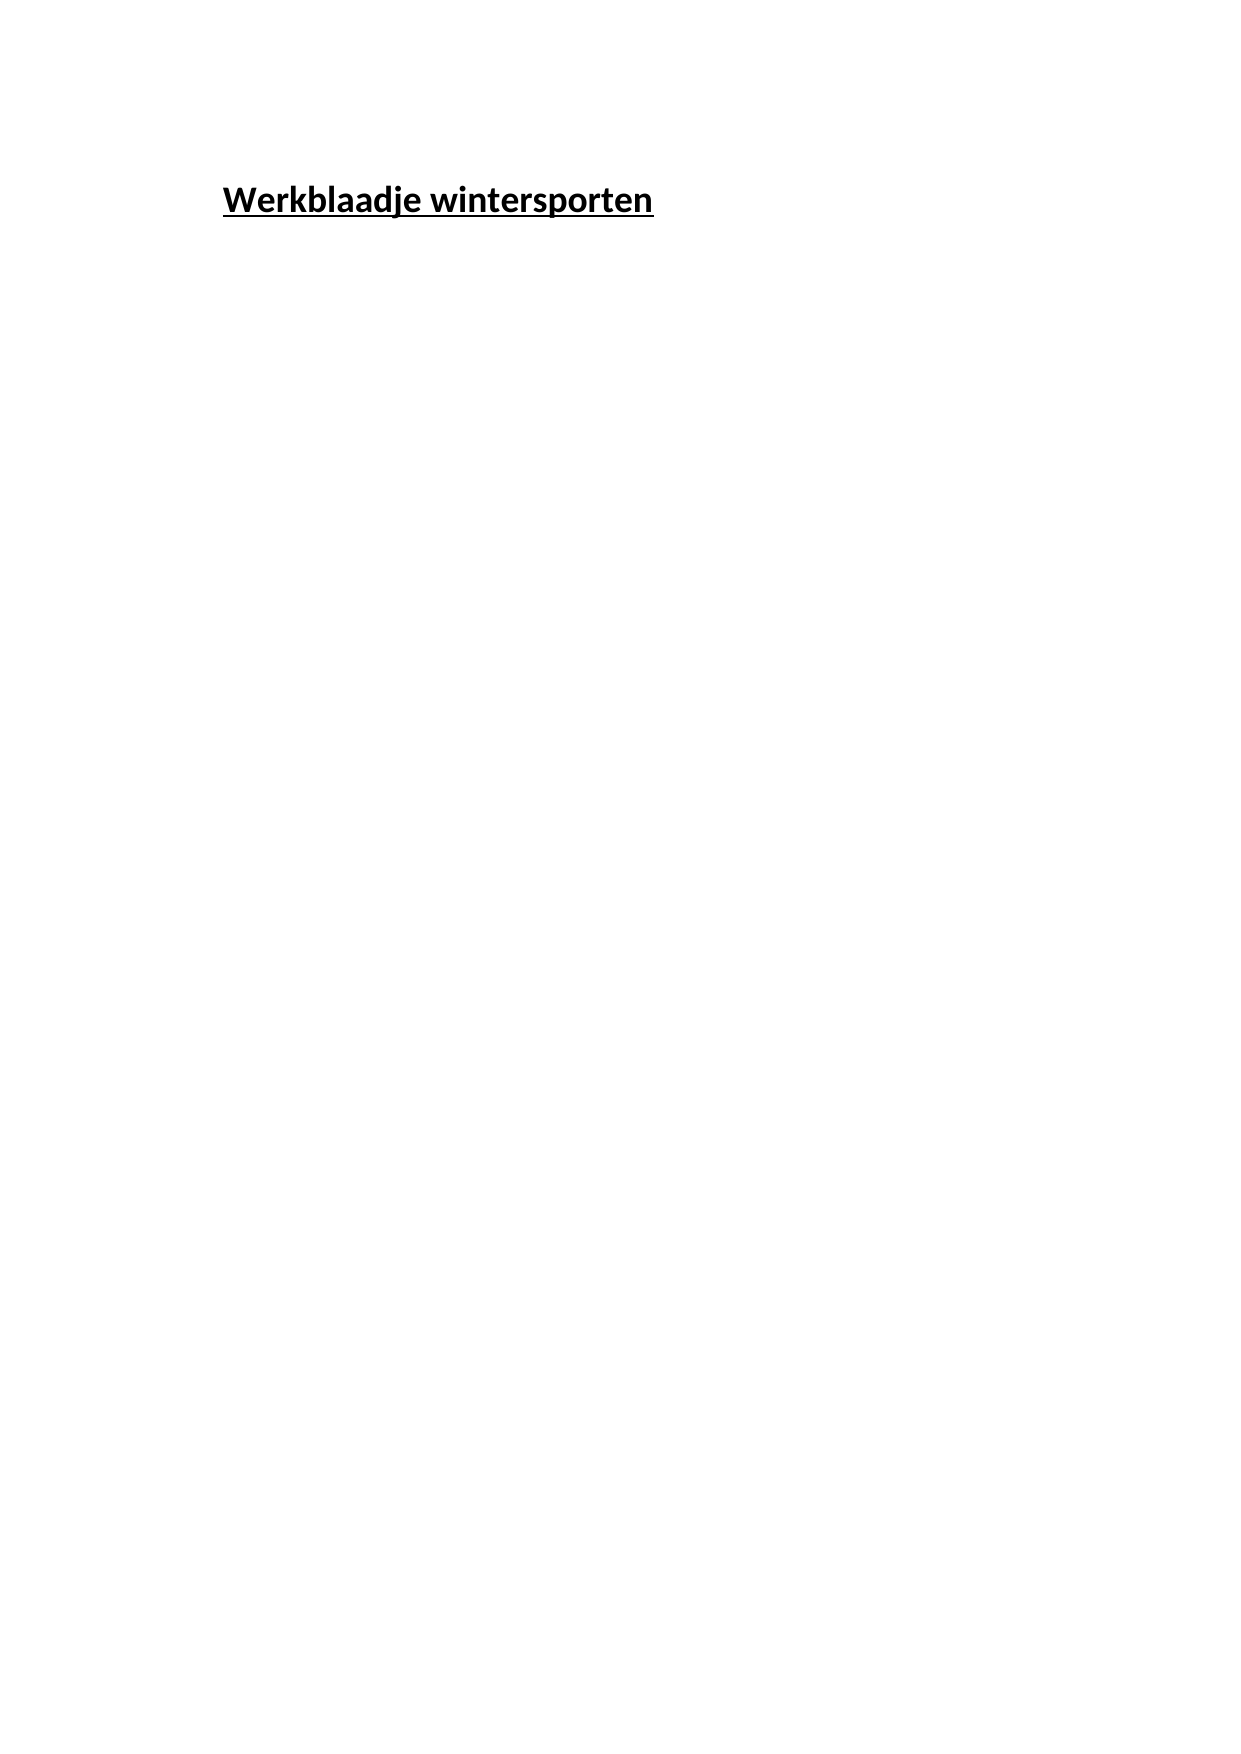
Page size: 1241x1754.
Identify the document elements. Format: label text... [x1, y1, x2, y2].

list Werkblaadje wintersporten [223, 176, 1093, 221]
